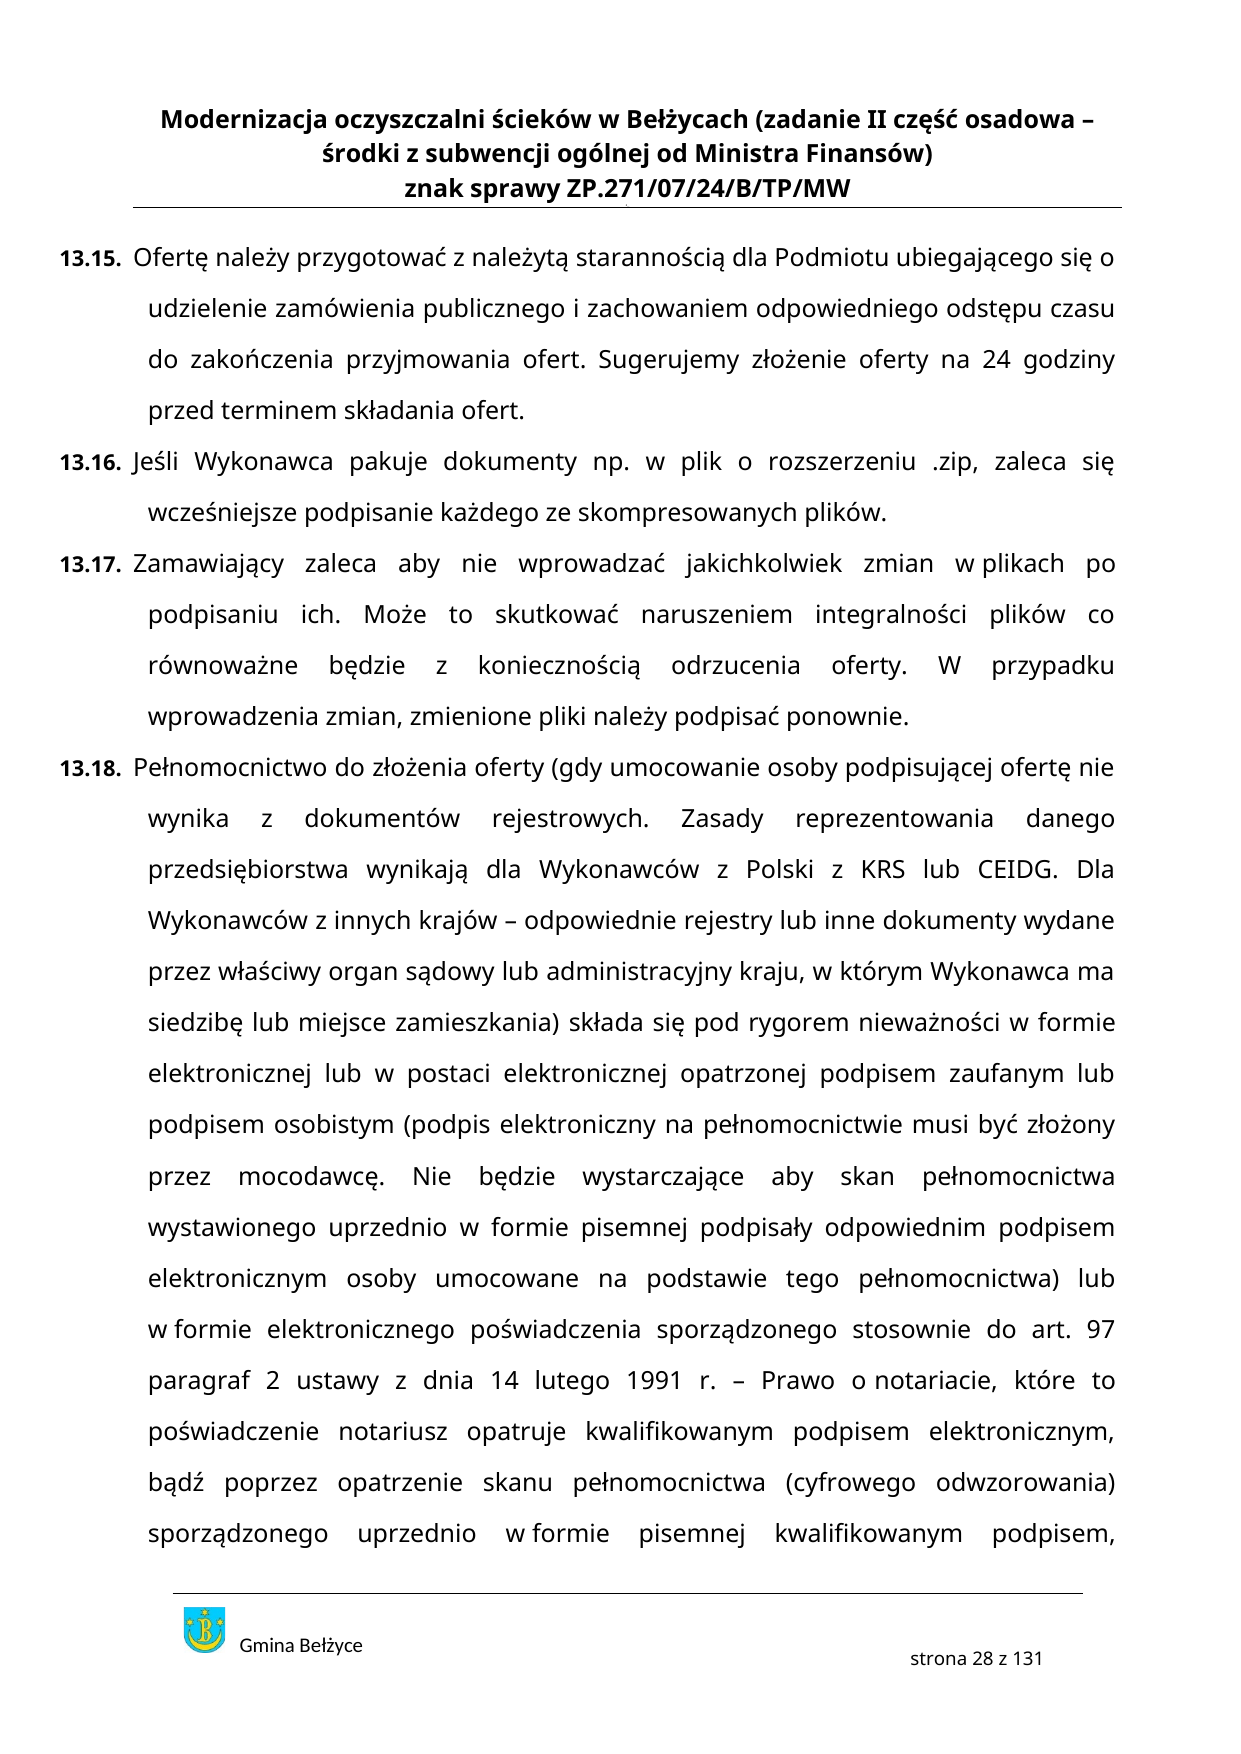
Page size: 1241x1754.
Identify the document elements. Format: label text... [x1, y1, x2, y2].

list Jeśli Wykonawca pakuje dokumenty np. w plik o rozszerzeniu .zip, zaleca się wcześniejsze podpisanie każdego ze skompresowanych plików. [59, 443, 1116, 529]
picture [183, 1607, 226, 1653]
list Ofertę należy przygotować z należytą starannością dla Podmiotu ubiegającego się o udzielenie zamówienia publicznego i zachowaniem odpowiedniego odstępu czasu do zakończenia przyjmowania ofert. Sugerujemy złożenie oferty na 24 godziny przed terminem składania ofert. [59, 239, 1116, 427]
list Zamawiający zaleca aby nie wprowadzać jakichkolwiek zmian w plikach po podpisaniu ich. Może to skutkować naruszeniem integralności plików co równoważne będzie z koniecznością odrzucenia oferty. W przypadku wprowadzenia zmian, zmienione pliki należy podpisać ponownie. [59, 546, 1116, 733]
picture [216, 1618, 226, 1627]
